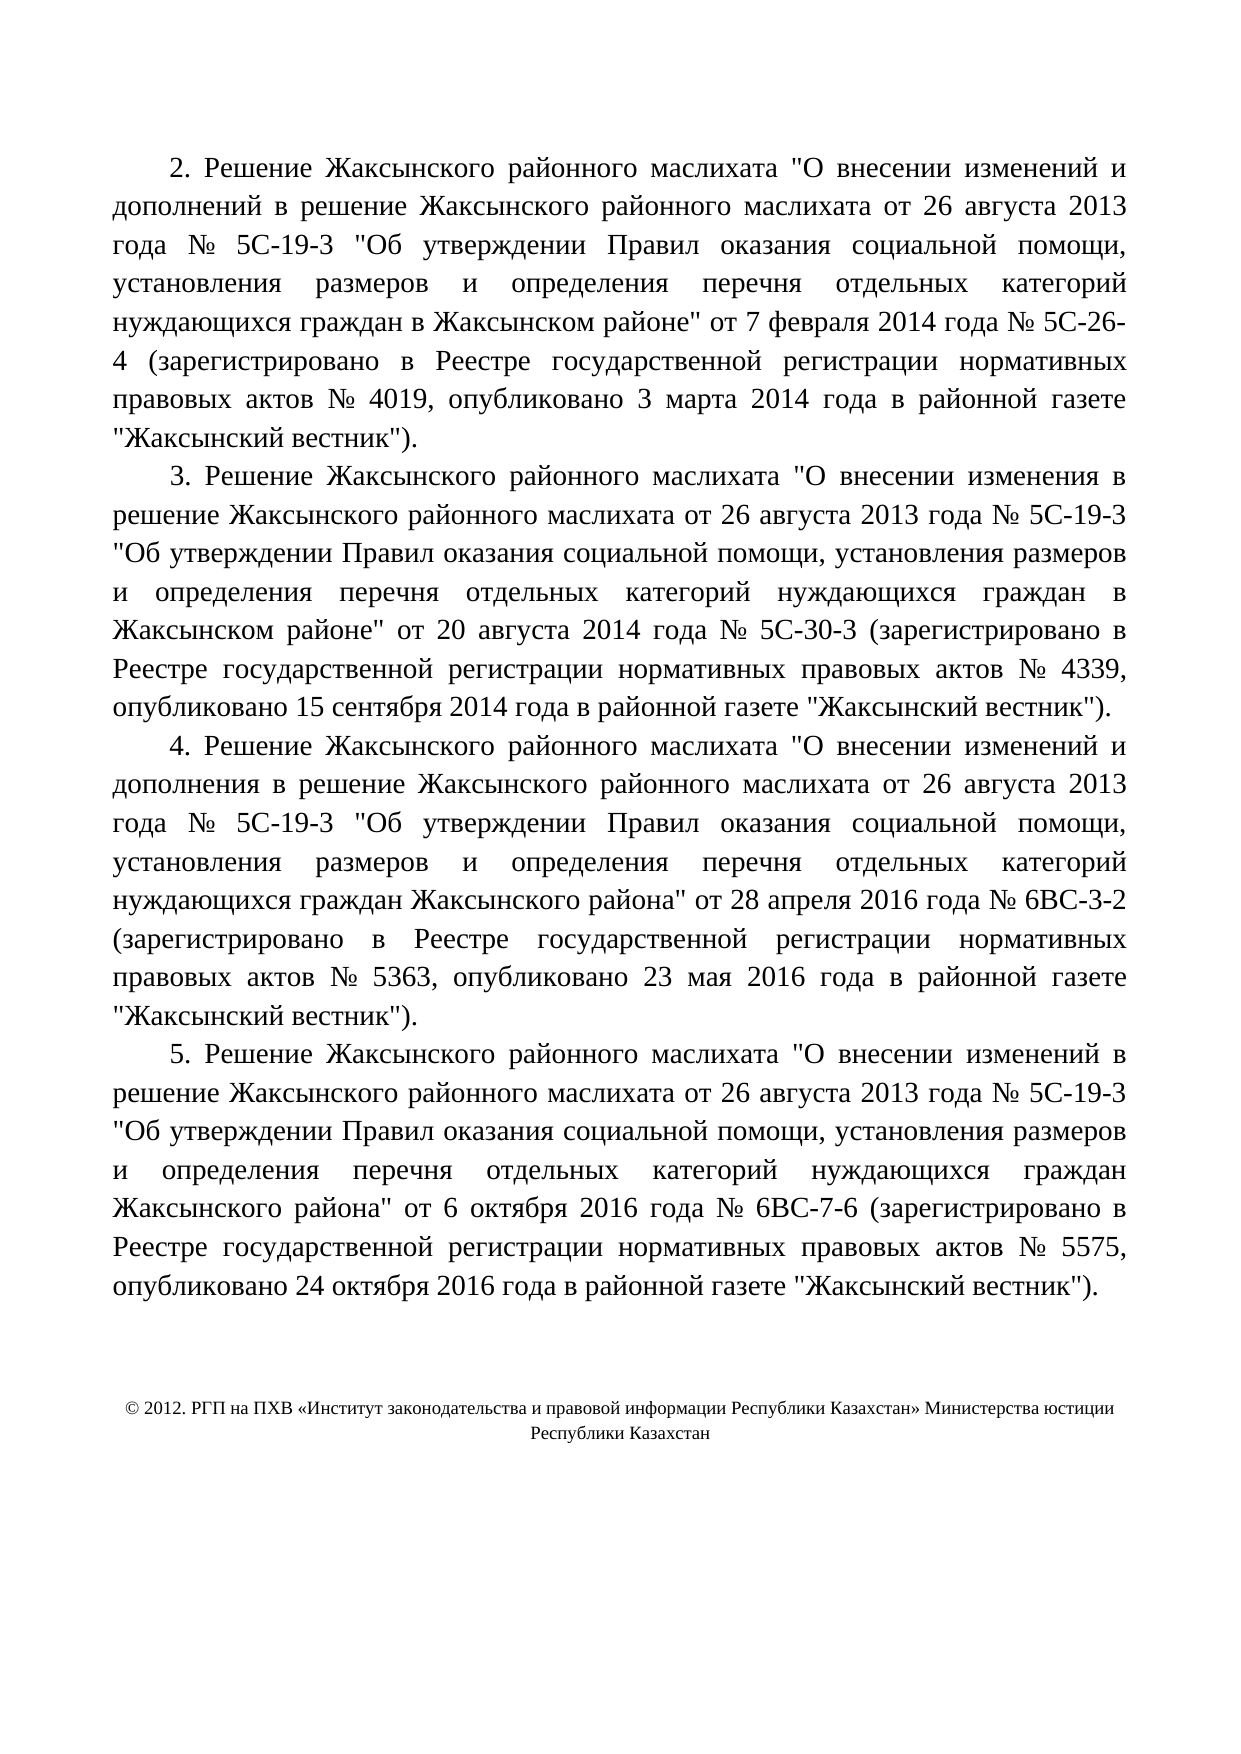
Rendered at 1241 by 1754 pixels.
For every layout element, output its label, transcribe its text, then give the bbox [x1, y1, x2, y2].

text 2. Решение Жаксынского районного маслихата "О внесении изменений и дополнений в решение Жаксынского районного маслихата от 26 августа 2013 года № 5С-19-3 "Об утверждении Правил оказания социальной помощи, установления размеров и определения перечня отдельных категорий нуждающихся граждан в Жаксынском районе" от 7 февраля 2014 года № 5С-26-4 (зарегистрировано в Реестре государственной регистрации нормативных правовых актов № 4019, опубликовано 3 марта 2014 года в районной газете "Жаксынский вестник"). [112, 150, 1128, 453]
text 3. Решение Жаксынского районного маслихата "О внесении изменения в решение Жаксынского районного маслихата от 26 августа 2013 года № 5С-19-3 "Об утверждении Правил оказания социальной помощи, установления размеров и определения перечня отдельных категорий нуждающихся граждан в Жаксынском районе" от 20 августа 2014 года № 5С-30-3 (зарегистрировано в Реестре государственной регистрации нормативных правовых актов № 4339, опубликовано 15 сентября 2014 года в районной газете "Жаксынский вестник"). [112, 458, 1128, 723]
text © 2012. РГП на ПХВ «Институт законодательства и правовой информации Республики Казахстан» Министерства юстиции Республики Казахстан [112, 1397, 1128, 1443]
text 4. Решение Жаксынского районного маслихата "О внесении изменений и дополнения в решение Жаксынского районного маслихата от 26 августа 2013 года № 5С-19-3 "Об утверждении Правил оказания социальной помощи, установления размеров и определения перечня отдельных категорий нуждающихся граждан Жаксынского района" от 28 апреля 2016 года № 6ВС-3-2 (зарегистрировано в Реестре государственной регистрации нормативных правовых актов № 5363, опубликовано 23 мая 2016 года в районной газете "Жаксынский вестник"). [112, 728, 1128, 1031]
text 5. Решение Жаксынского районного маслихата "О внесении изменений в решение Жаксынского районного маслихата от 26 августа 2013 года № 5С-19-3 "Об утверждении Правил оказания социальной помощи, установления размеров и определения перечня отдельных категорий нуждающихся граждан Жаксынского района" от 6 октября 2016 года № 6ВС-7-6 (зарегистрировано в Реестре государственной регистрации нормативных правовых актов № 5575, опубликовано 24 октября 2016 года в районной газете "Жаксынский вестник"). [112, 1036, 1128, 1301]
